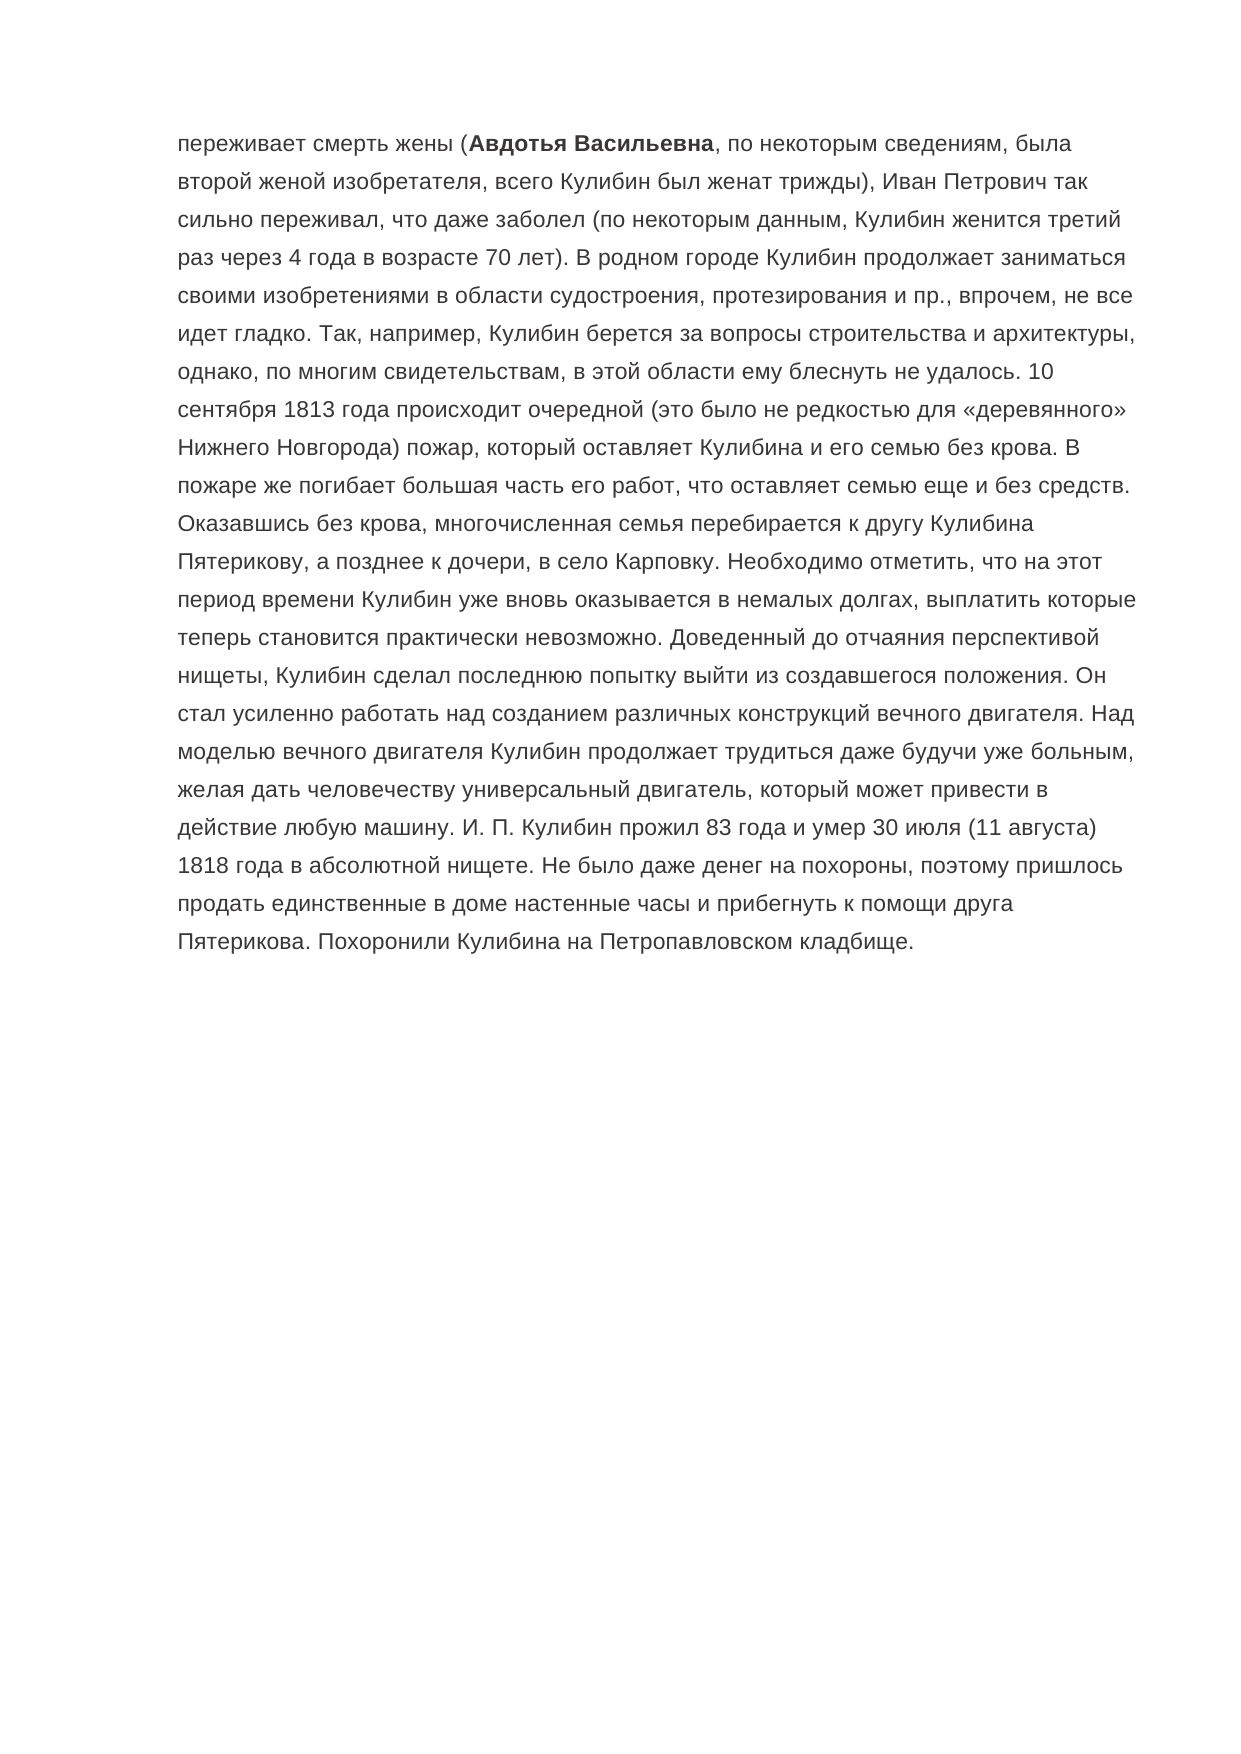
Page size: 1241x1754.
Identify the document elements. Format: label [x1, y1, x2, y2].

text [177, 118, 1152, 954]
